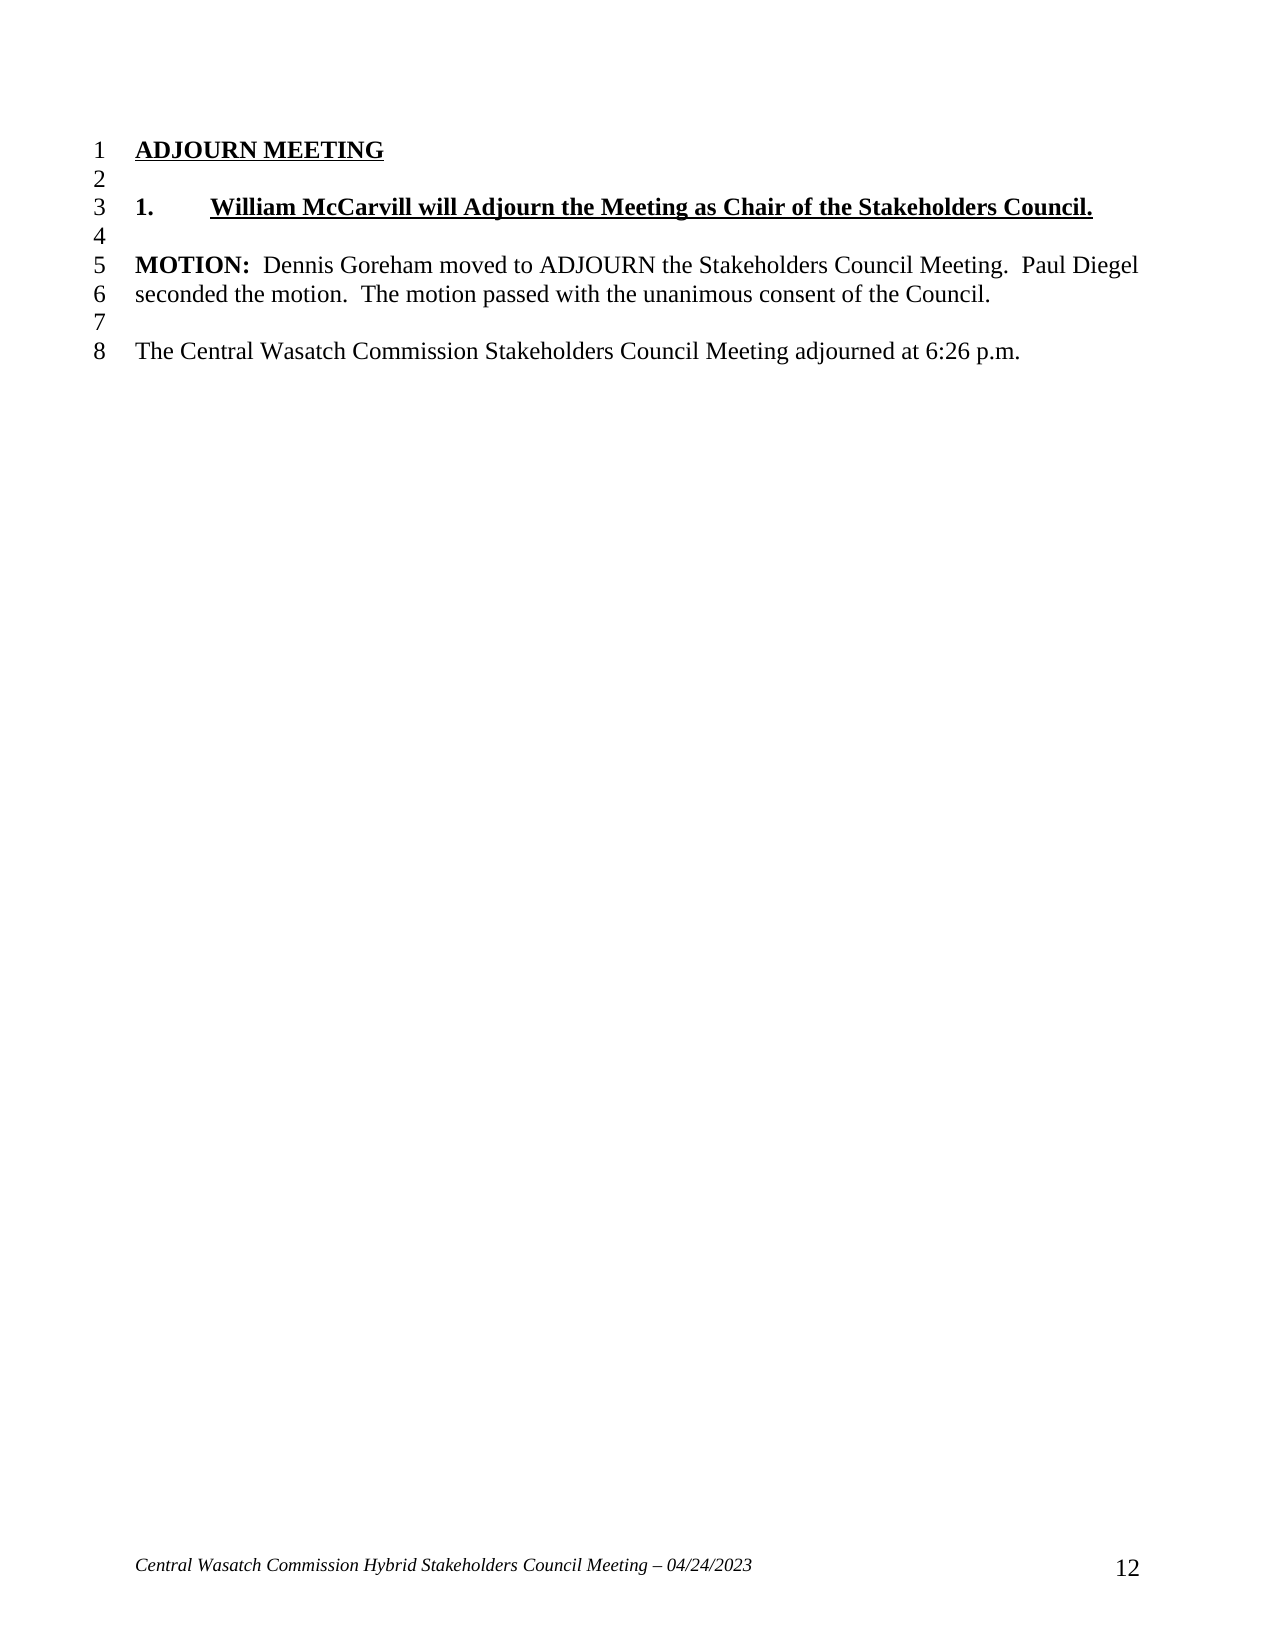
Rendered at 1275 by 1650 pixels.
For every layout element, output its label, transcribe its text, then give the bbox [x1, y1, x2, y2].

text ADJOURN MEETING [135, 135, 1140, 164]
text The Central Wasatch Commission Stakeholders Council Meeting adjourned at 6:26 p.m. [135, 336, 1140, 365]
text MOTION: Dennis Goreham moved to ADJOURN the Stakeholders Council Meeting. Paul Diegel seconded the motion. The motion passed with the unanimous consent of the Council. [135, 250, 1140, 307]
list William McCarvill will Adjourn the Meeting as Chair of the Stakeholders Council. [135, 192, 1140, 221]
